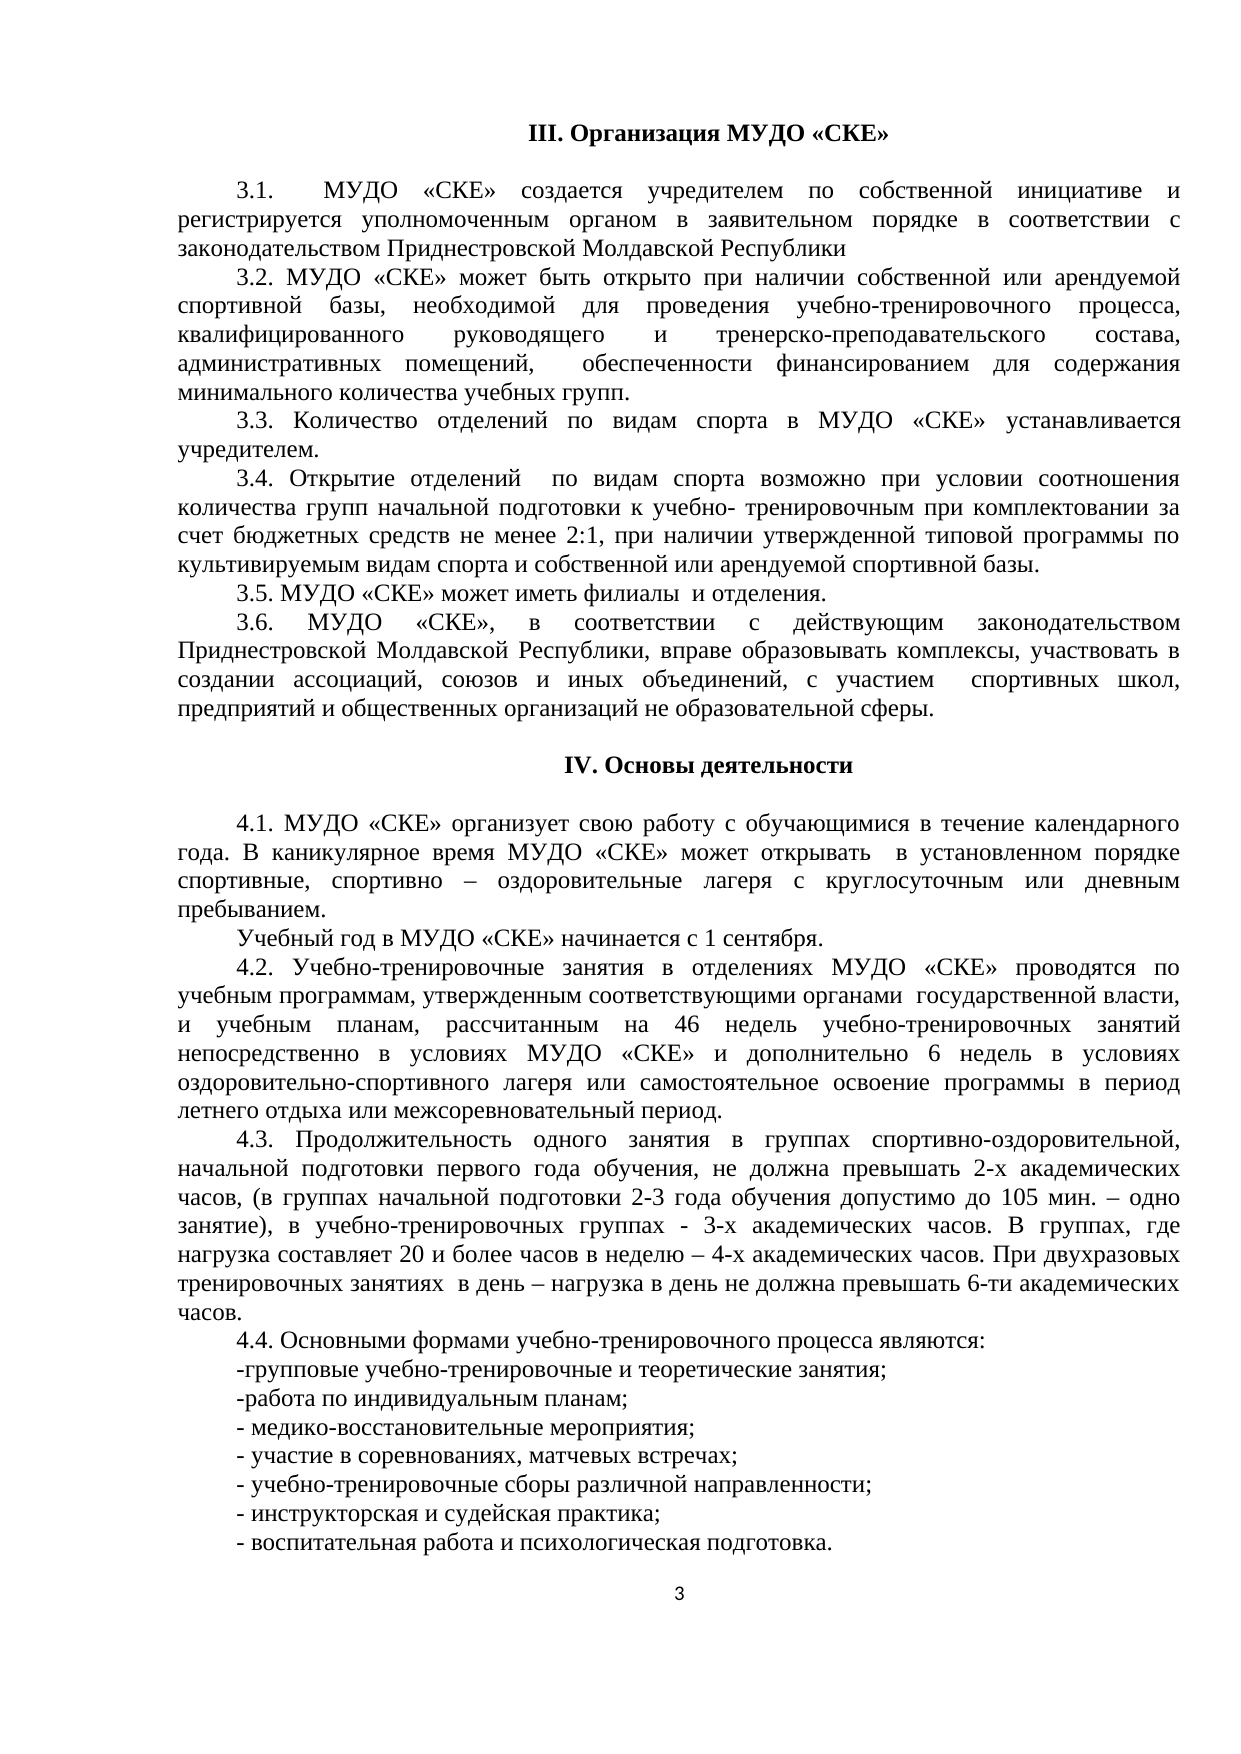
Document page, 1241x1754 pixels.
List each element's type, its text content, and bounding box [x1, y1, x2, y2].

text 3.6. МУДО «СКЕ», в соответствии с действующим законодательством Приднестровской Молдавской Республики, вправе образовывать комплексы, участвовать в создании ассоциаций, союзов и иных объединений, с участием спортивных школ, предприятий и общественных организаций не образовательной сферы. [177, 607, 1181, 722]
text 3.2. МУДО «СКЕ» может быть открыто при наличии собственной или арендуемой спортивной базы, необходимой для проведения учебно-тренировочного процесса, квалифицированного руководящего и тренерско-преподавательского состава, административных помещений, обеспеченности финансированием для содержания минимального количества учебных групп. [177, 262, 1181, 406]
text - участие в соревнованиях, матчевых встречах; [177, 1441, 1181, 1469]
text -групповые учебно-тренировочные и теоретические занятия; [177, 1354, 1181, 1383]
text - воспитательная работа и психологическая подготовка. [177, 1527, 1181, 1556]
text III. Организация МУДО «СКЕ» [177, 118, 1181, 147]
text - медико-восстановительные мероприятия; [177, 1412, 1181, 1441]
text 4.3. Продолжительность одного занятия в группах спортивно-оздоровительной, начальной подготовки первого года обучения, не должна превышать 2-х академических часов, (в группах начальной подготовки 2-3 года обучения допустимо до 105 мин. – одно занятие), в учебно-тренировочных группах - 3-х академических часов. В группах, где нагрузка составляет 20 и более часов в неделю – 4-х академических часов. При двухразовых тренировочных занятиях в день – нагрузка в день не должна превышать 6-ти академических часов. [177, 1124, 1181, 1326]
text IV. Основы деятельности [177, 751, 1181, 779]
text Учебный год в МУДО «СКЕ» начинается с 1 сентября. [177, 923, 1181, 952]
text -работа по индивидуальным планам; [177, 1383, 1181, 1412]
text - инструкторская и судейская практика; [177, 1498, 1181, 1527]
text 3.5. МУДО «СКЕ» может иметь филиалы и отделения. [177, 578, 1181, 607]
text - учебно-тренировочные сборы различной направленности; [177, 1469, 1181, 1498]
text 3.1. МУДО «СКЕ» создается учредителем по собственной инициативе и регистрируется уполномоченным органом в заявительном порядке в соответствии с законодательством Приднестровской Молдавской Республики [177, 176, 1181, 262]
text 3.4. Открытие отделений по видам спорта возможно при условии соотношения количества групп начальной подготовки к учебно- тренировочным при комплектовании за счет бюджетных средств не менее 2:1, при наличии утвержденной типовой программы по культивируемым видам спорта и собственной или арендуемой спортивной базы. [177, 463, 1181, 578]
text 4.4. Основными формами учебно-тренировочного процесса являются: [177, 1326, 1181, 1354]
text 3.3. Количество отделений по видам спорта в МУДО «СКЕ» устанавливается учредителем. [177, 406, 1181, 463]
text 4.2. Учебно-тренировочные занятия в отделениях МУДО «СКЕ» проводятся по учебным программам, утвержденным соответствующими органами государственной власти, и учебным планам, рассчитанным на 46 недель учебно-тренировочных занятий непосредственно в условиях МУДО «СКЕ» и дополнительно 6 недель в условиях оздоровительно-спортивного лагеря или самостоятельное освоение программы в период летнего отдыха или межсоревновательный период. [177, 952, 1181, 1124]
text 4.1. МУДО «СКЕ» организует свою работу с обучающимися в течение календарного года. В каникулярное время МУДО «СКЕ» может открывать в установленном порядке спортивные, спортивно – оздоровительные лагеря с круглосуточным или дневным пребыванием. [177, 808, 1181, 923]
